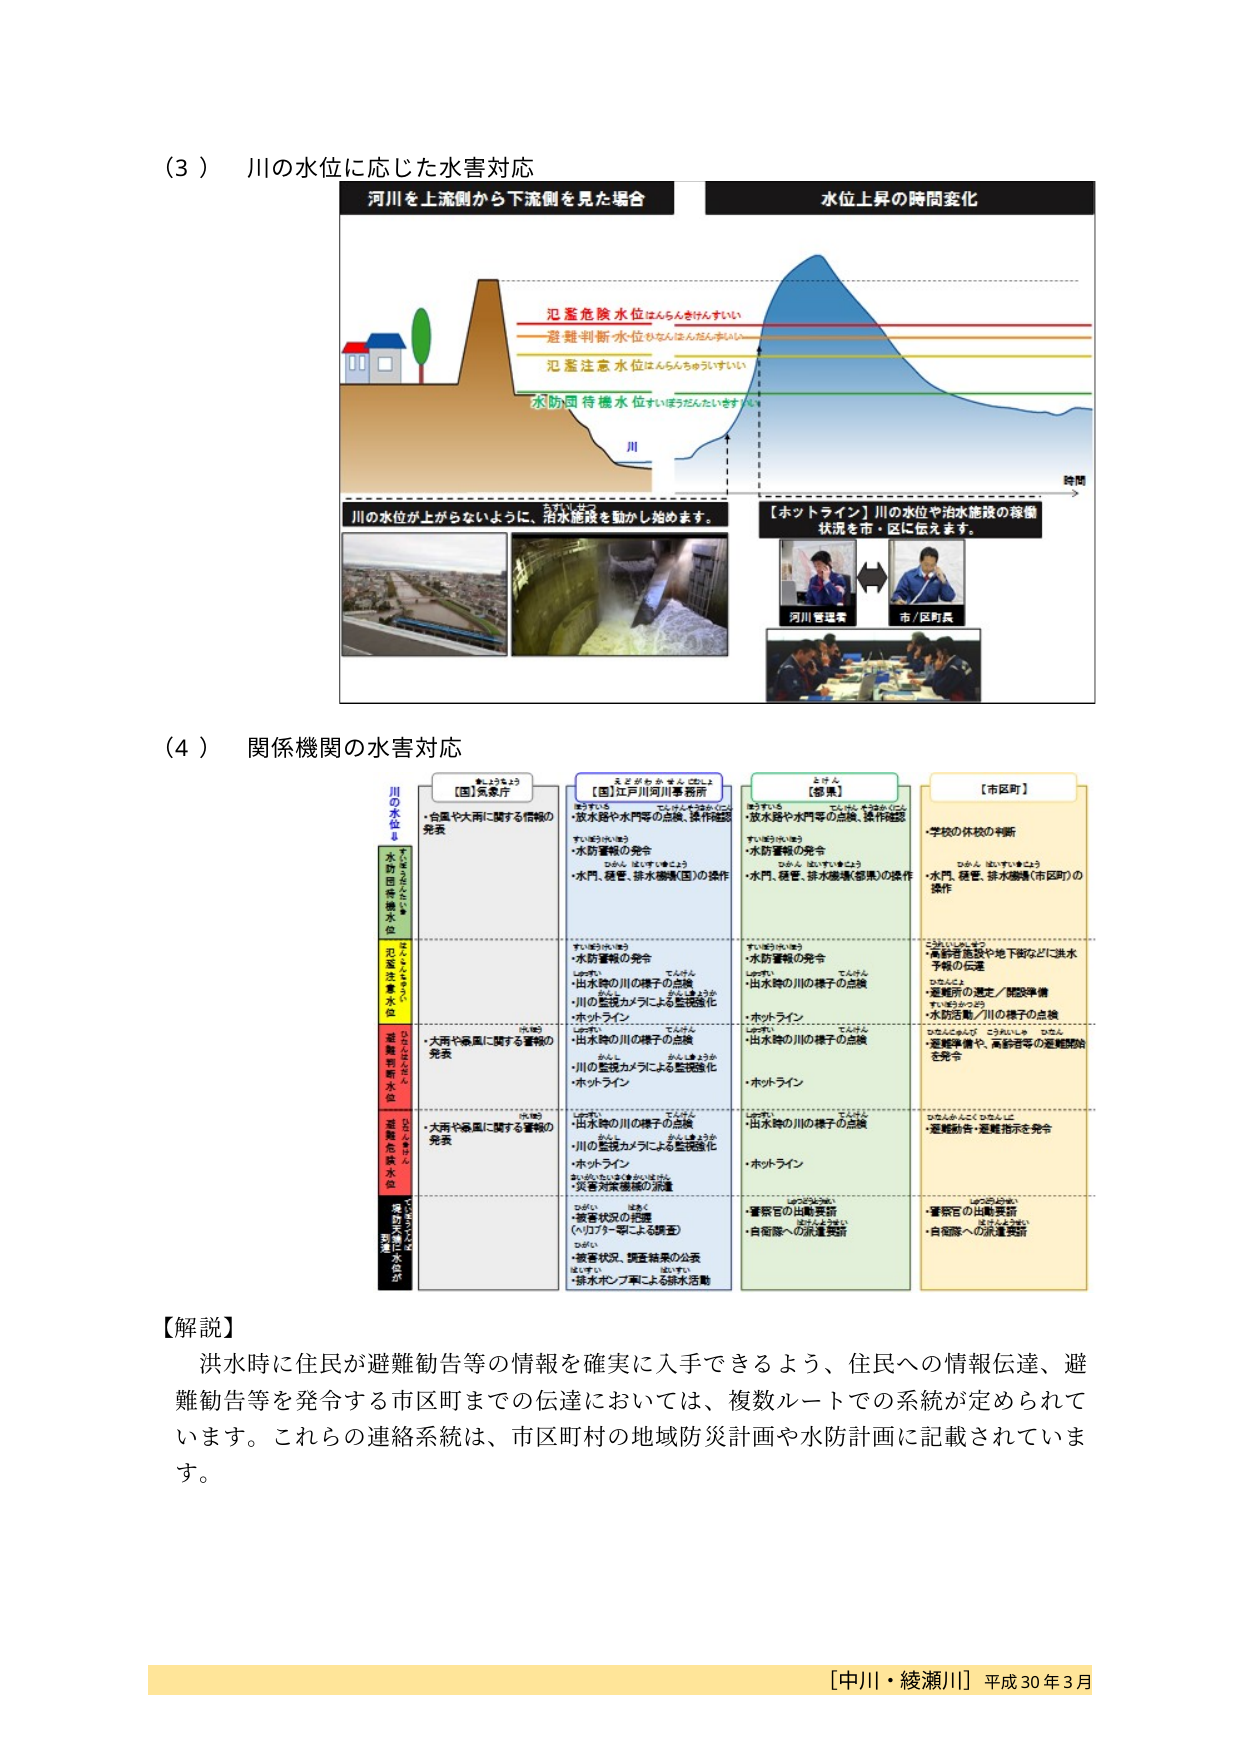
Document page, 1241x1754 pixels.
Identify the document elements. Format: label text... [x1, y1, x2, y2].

subtitle 関係機関の水害対応 [151, 729, 1089, 765]
picture [373, 772, 1096, 1293]
text 洪水時に住民が避難勧告等の情報を確実に入手できるよう、住民への情報伝達、避難勧告等を発令する市区町までの伝達においては、複数ルートでの系統が定められています。これらの連絡系統は、市区町村の地域防災計画や水防計画に記載されています。 [175, 1345, 1089, 1490]
subtitle 川の水位に応じた水害対応 [151, 149, 1089, 185]
text 【解説】 [151, 1309, 1089, 1345]
picture [339, 181, 1096, 704]
